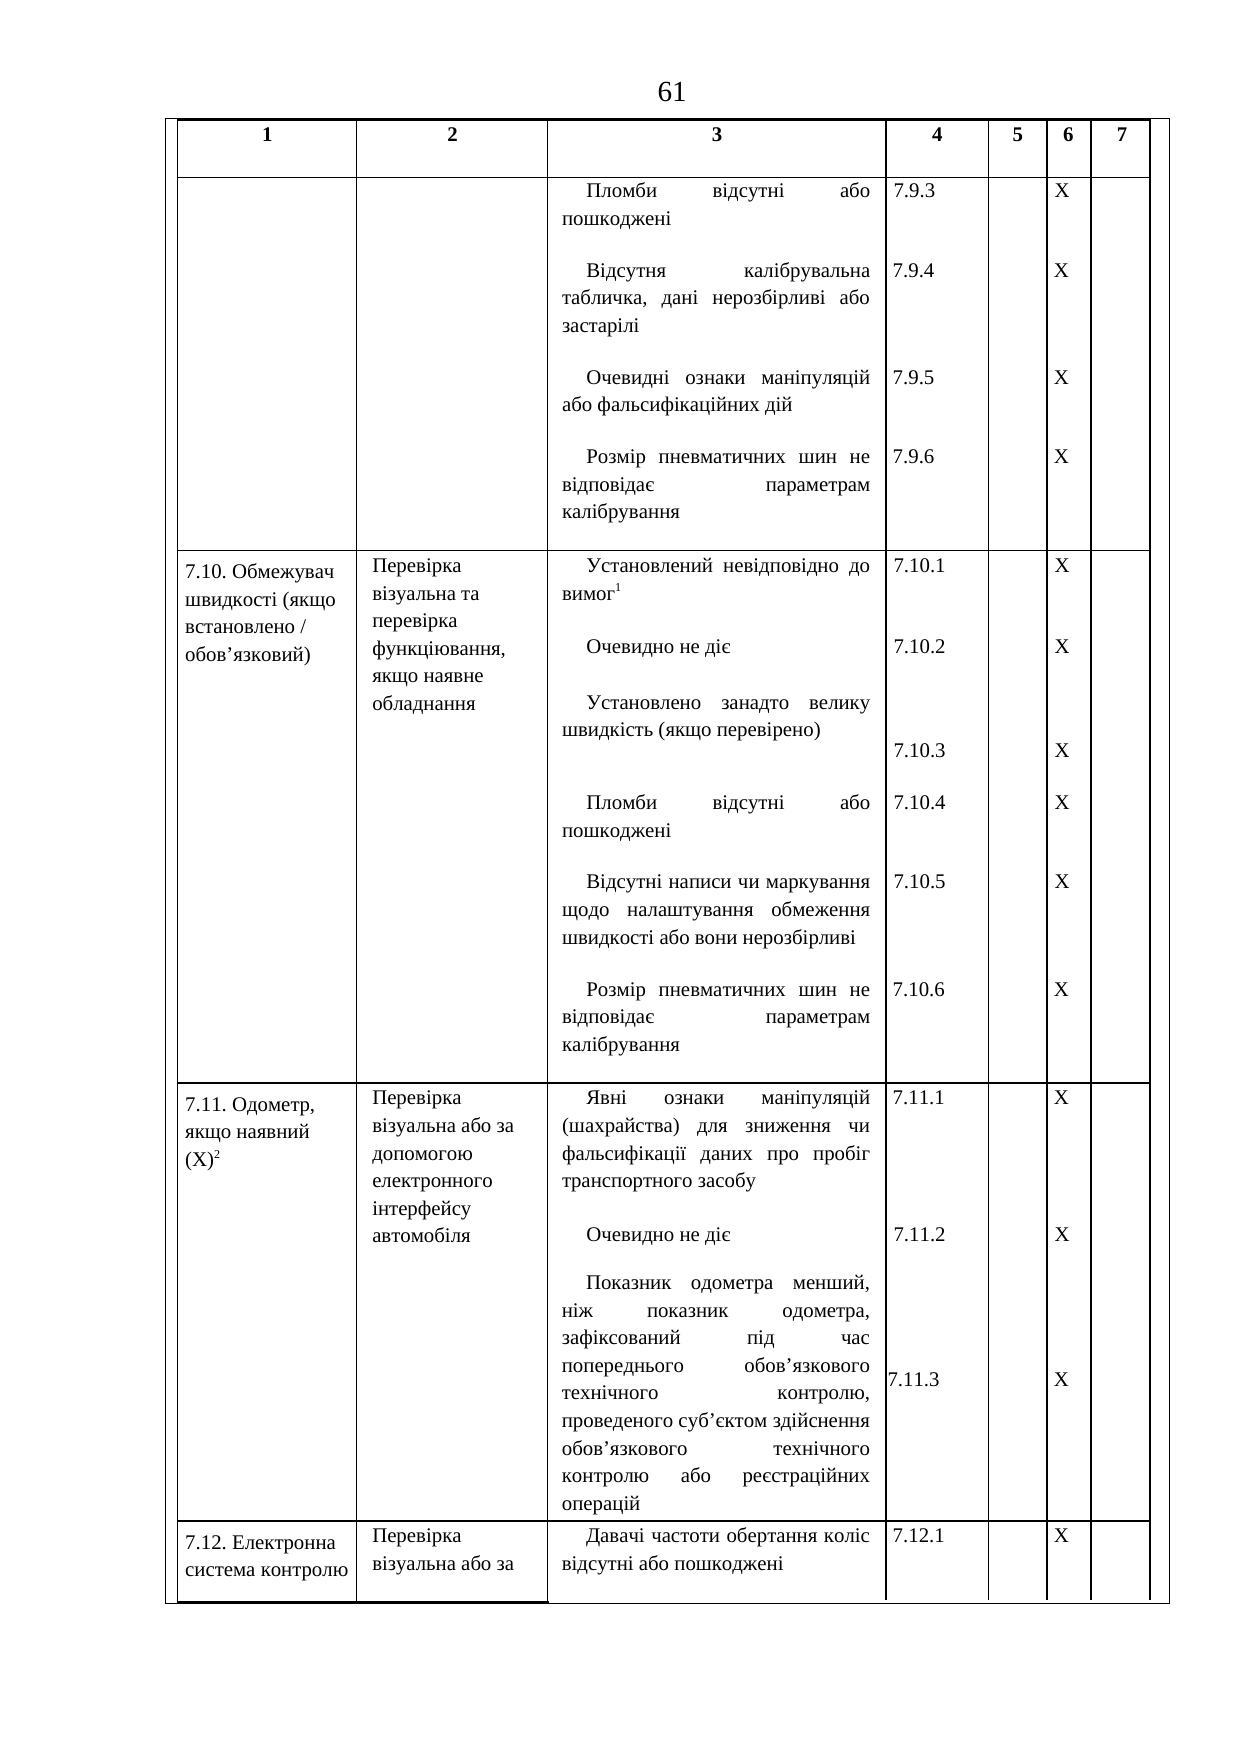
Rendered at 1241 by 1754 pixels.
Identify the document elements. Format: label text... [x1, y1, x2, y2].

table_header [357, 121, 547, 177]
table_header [178, 178, 356, 550]
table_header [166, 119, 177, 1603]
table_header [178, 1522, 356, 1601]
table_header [357, 178, 547, 550]
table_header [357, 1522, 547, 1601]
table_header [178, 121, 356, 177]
